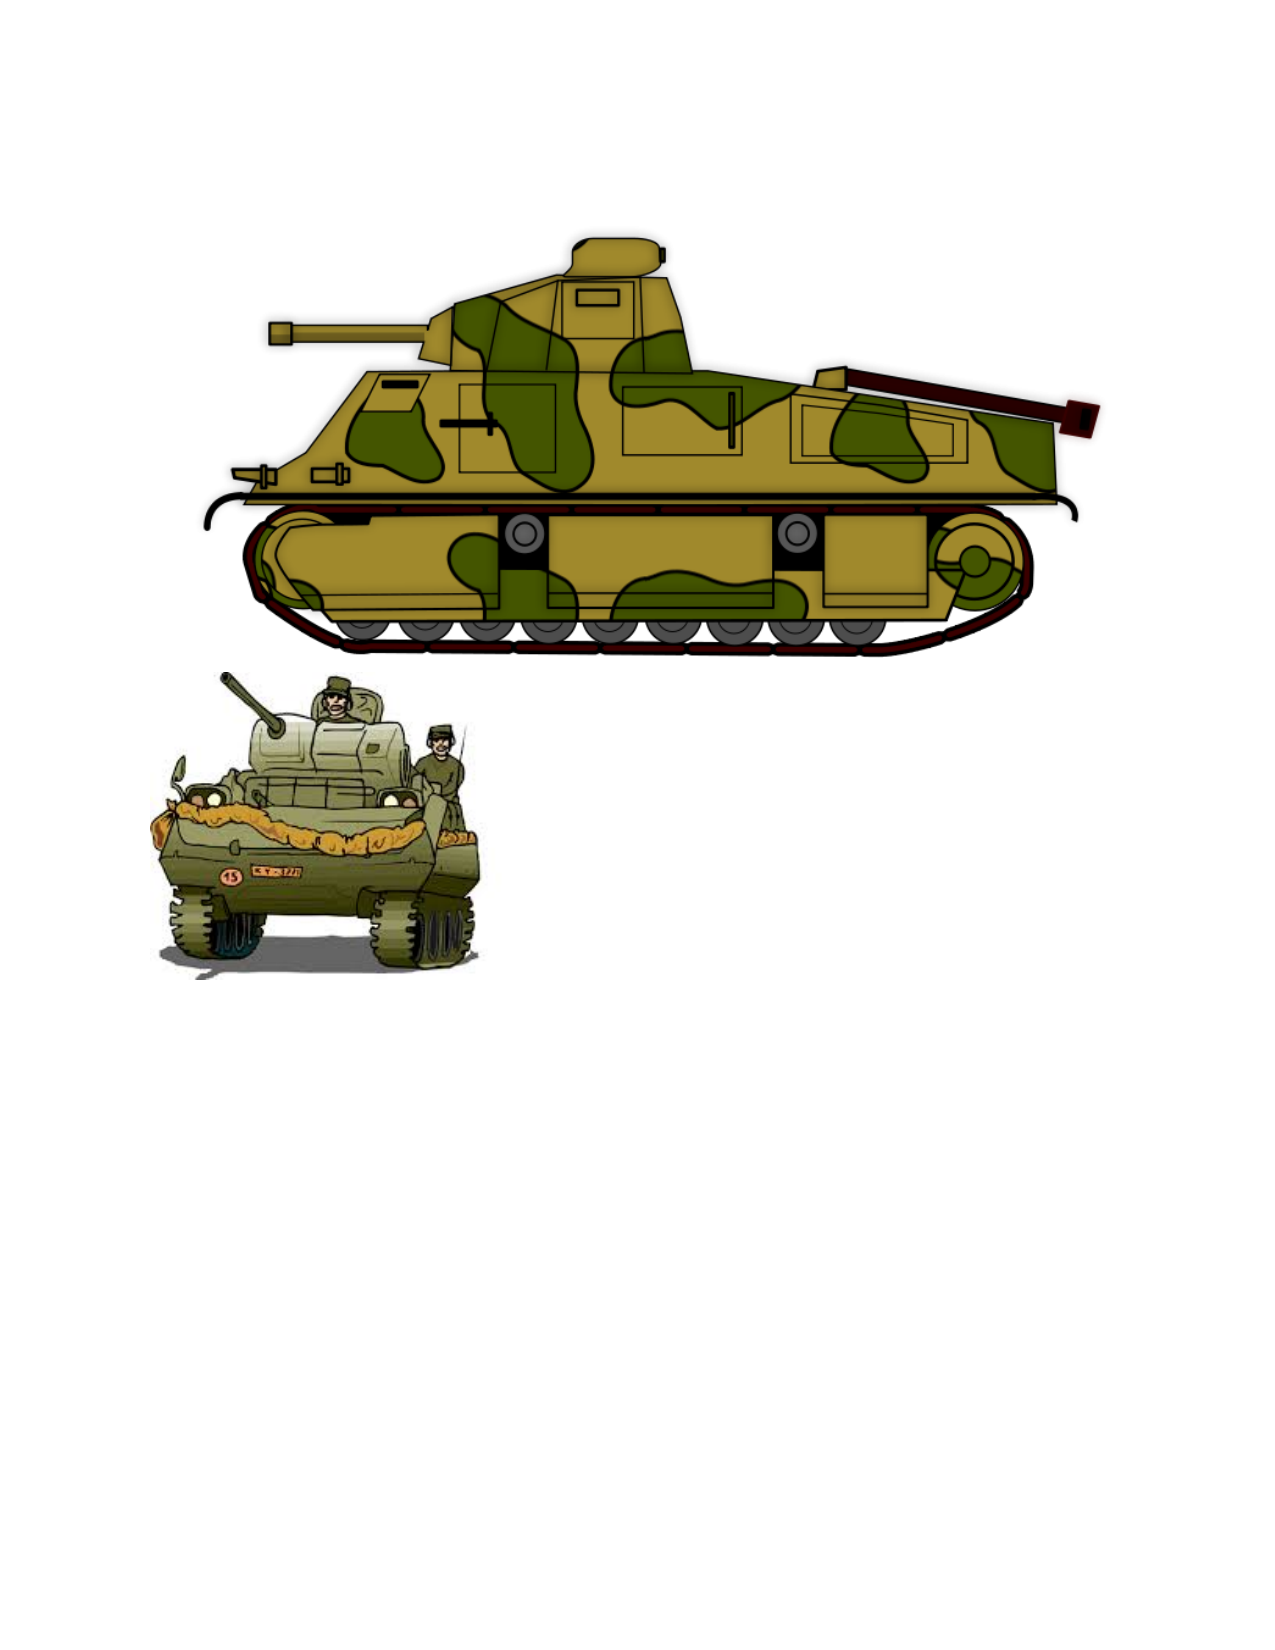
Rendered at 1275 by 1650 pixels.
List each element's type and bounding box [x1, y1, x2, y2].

picture [150, 672, 552, 980]
picture [150, 150, 1125, 669]
